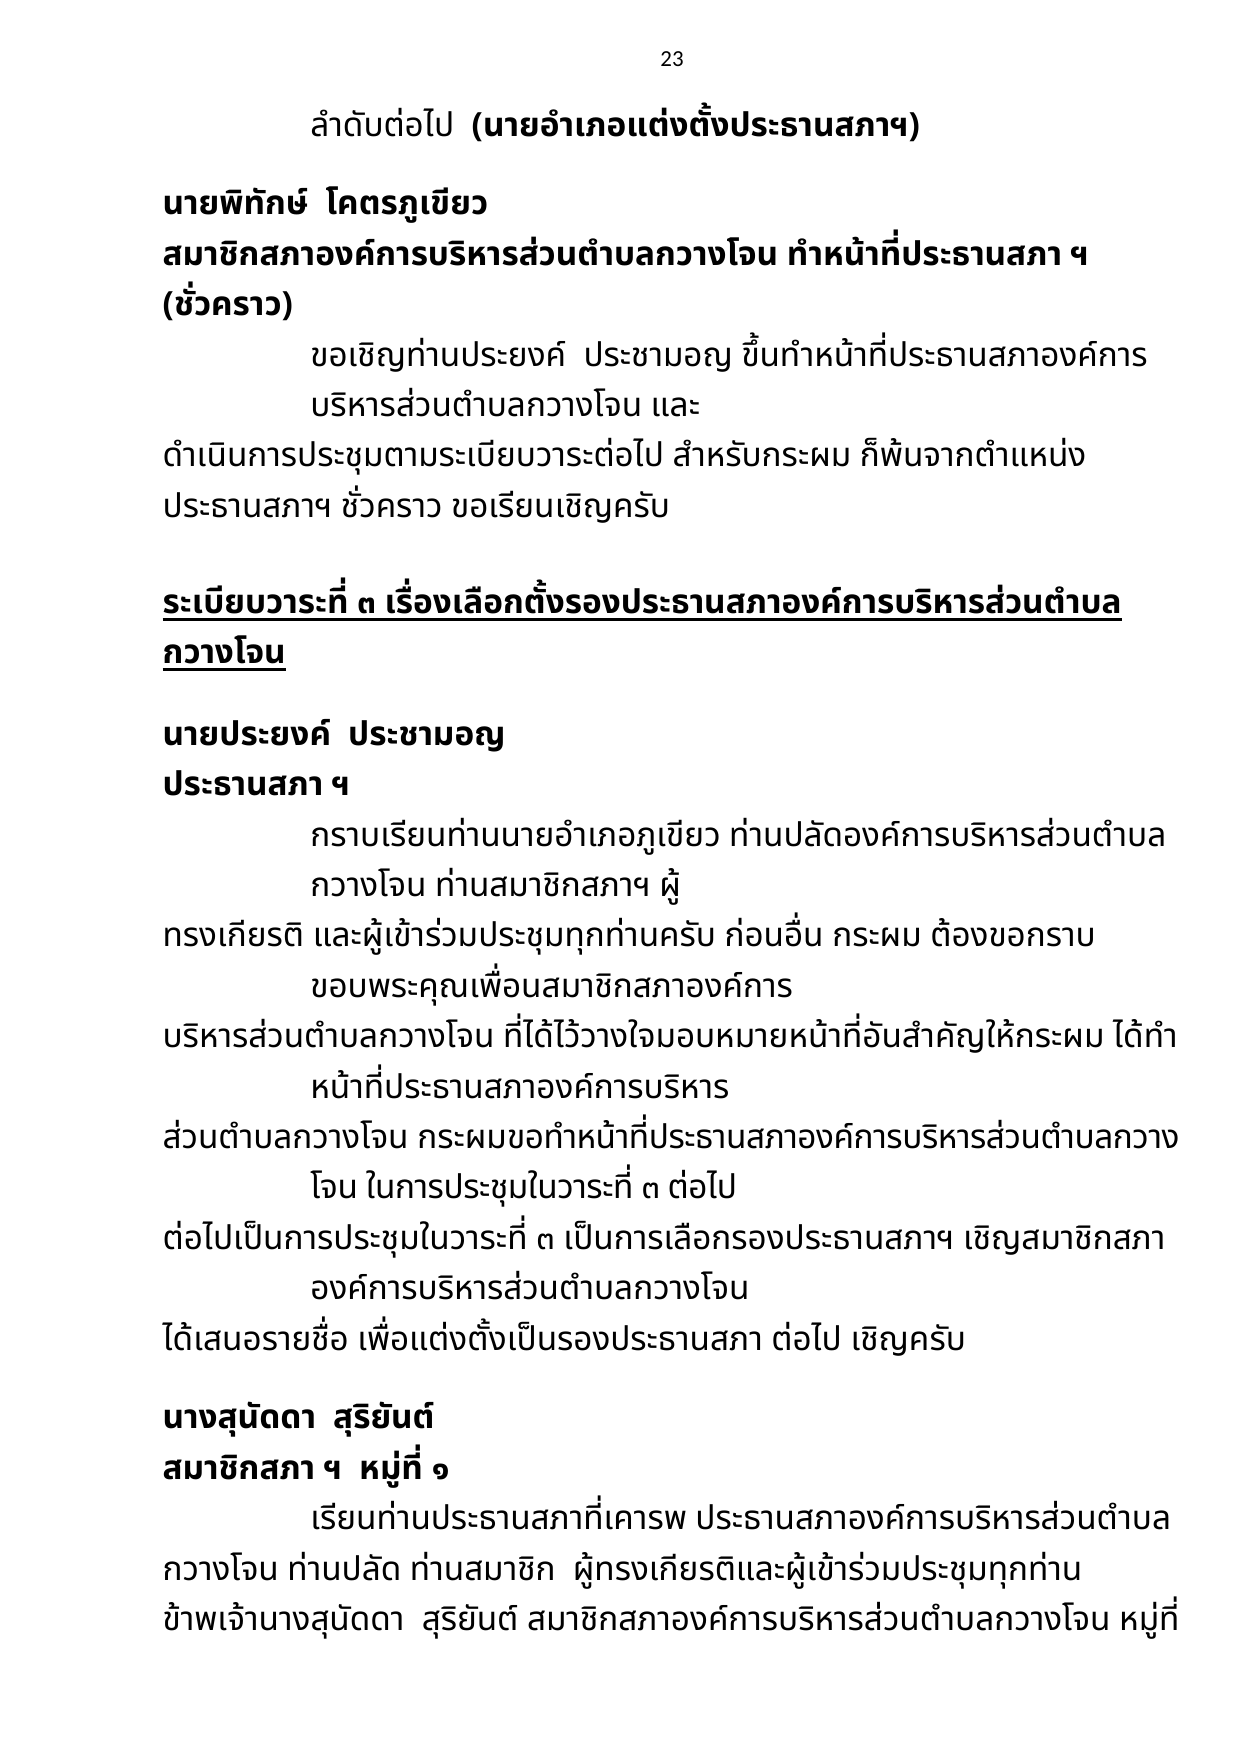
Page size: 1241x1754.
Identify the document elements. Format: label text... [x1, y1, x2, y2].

text ดำเนินการประชุมตามระเบียบวาระต่อไป สำหรับกระผม ก็พ้นจากตำแหน่งประธานสภาฯ ชั่วคราว ขอเรียนเชิญครับ [162, 431, 1181, 532]
text นายประยงค์ ประชามอญ [162, 710, 1181, 760]
text ได้เสนอรายชื่อ เพื่อแต่งตั้งเป็นรองประธานสภา ต่อไป เชิญครับ [162, 1315, 1181, 1365]
text ลำดับต่อไป (นายอำเภอแต่งตั้งประธานสภาฯ) [162, 100, 1181, 151]
text สมาชิกสภา ฯ หมู่ที่ ๑ [162, 1444, 1181, 1494]
text นางสุนัดดา สุริยันต์ [162, 1393, 1181, 1444]
text สมาชิกสภาองค์การบริหารส่วนตำบลกวางโจน ทำหน้าที่ประธานสภา ฯ (ชั่วคราว) [162, 229, 1181, 331]
text ขอเชิญท่านประยงค์ ประชามอญ ขึ้นทำหน้าที่ประธานสภาองค์การบริหารส่วนตำบลกวางโจน และ [162, 331, 1181, 431]
text ต่อไปเป็นการประชุมในวาระที่ ๓ เป็นการเลือกรองประธานสภาฯ เชิญสมาชิกสภาองค์การบริหารส่วนตำบลกวางโจน [162, 1214, 1181, 1315]
text ระเบียบวาระที่ ๓ เรื่องเลือกตั้งรองประธานสภาองค์การบริหารส่วนตำบลกวางโจน [162, 578, 1181, 678]
text ส่วนตำบลกวางโจน กระผมขอทำหน้าที่ประธานสภาองค์การบริหารส่วนตำบลกวางโจน ในการประชุมในวาระที่ ๓ ต่อไป [162, 1113, 1181, 1214]
text ทรงเกียรติ และผู้เข้าร่วมประชุมทุกท่านครับ ก่อนอื่น กระผม ต้องขอกราบขอบพระคุณเพื่อนสมาชิกสภาองค์การ [162, 911, 1181, 1012]
text บริหารส่วนตำบลกวางโจน ที่ได้ไว้วางใจมอบหมายหน้าที่อันสำคัญให้กระผม ได้ทำหน้าที่ประธานสภาองค์การบริหาร [162, 1012, 1181, 1113]
text กราบเรียนท่านนายอำเภอภูเขียว ท่านปลัดองค์การบริหารส่วนตำบลกวางโจน ท่านสมาชิกสภาฯ ผู้ [162, 811, 1181, 911]
text ประธานสภา ฯ [162, 760, 1181, 811]
text นายพิทักษ์ โคตรภูเขียว [162, 179, 1181, 229]
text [162, 1494, 1181, 1646]
